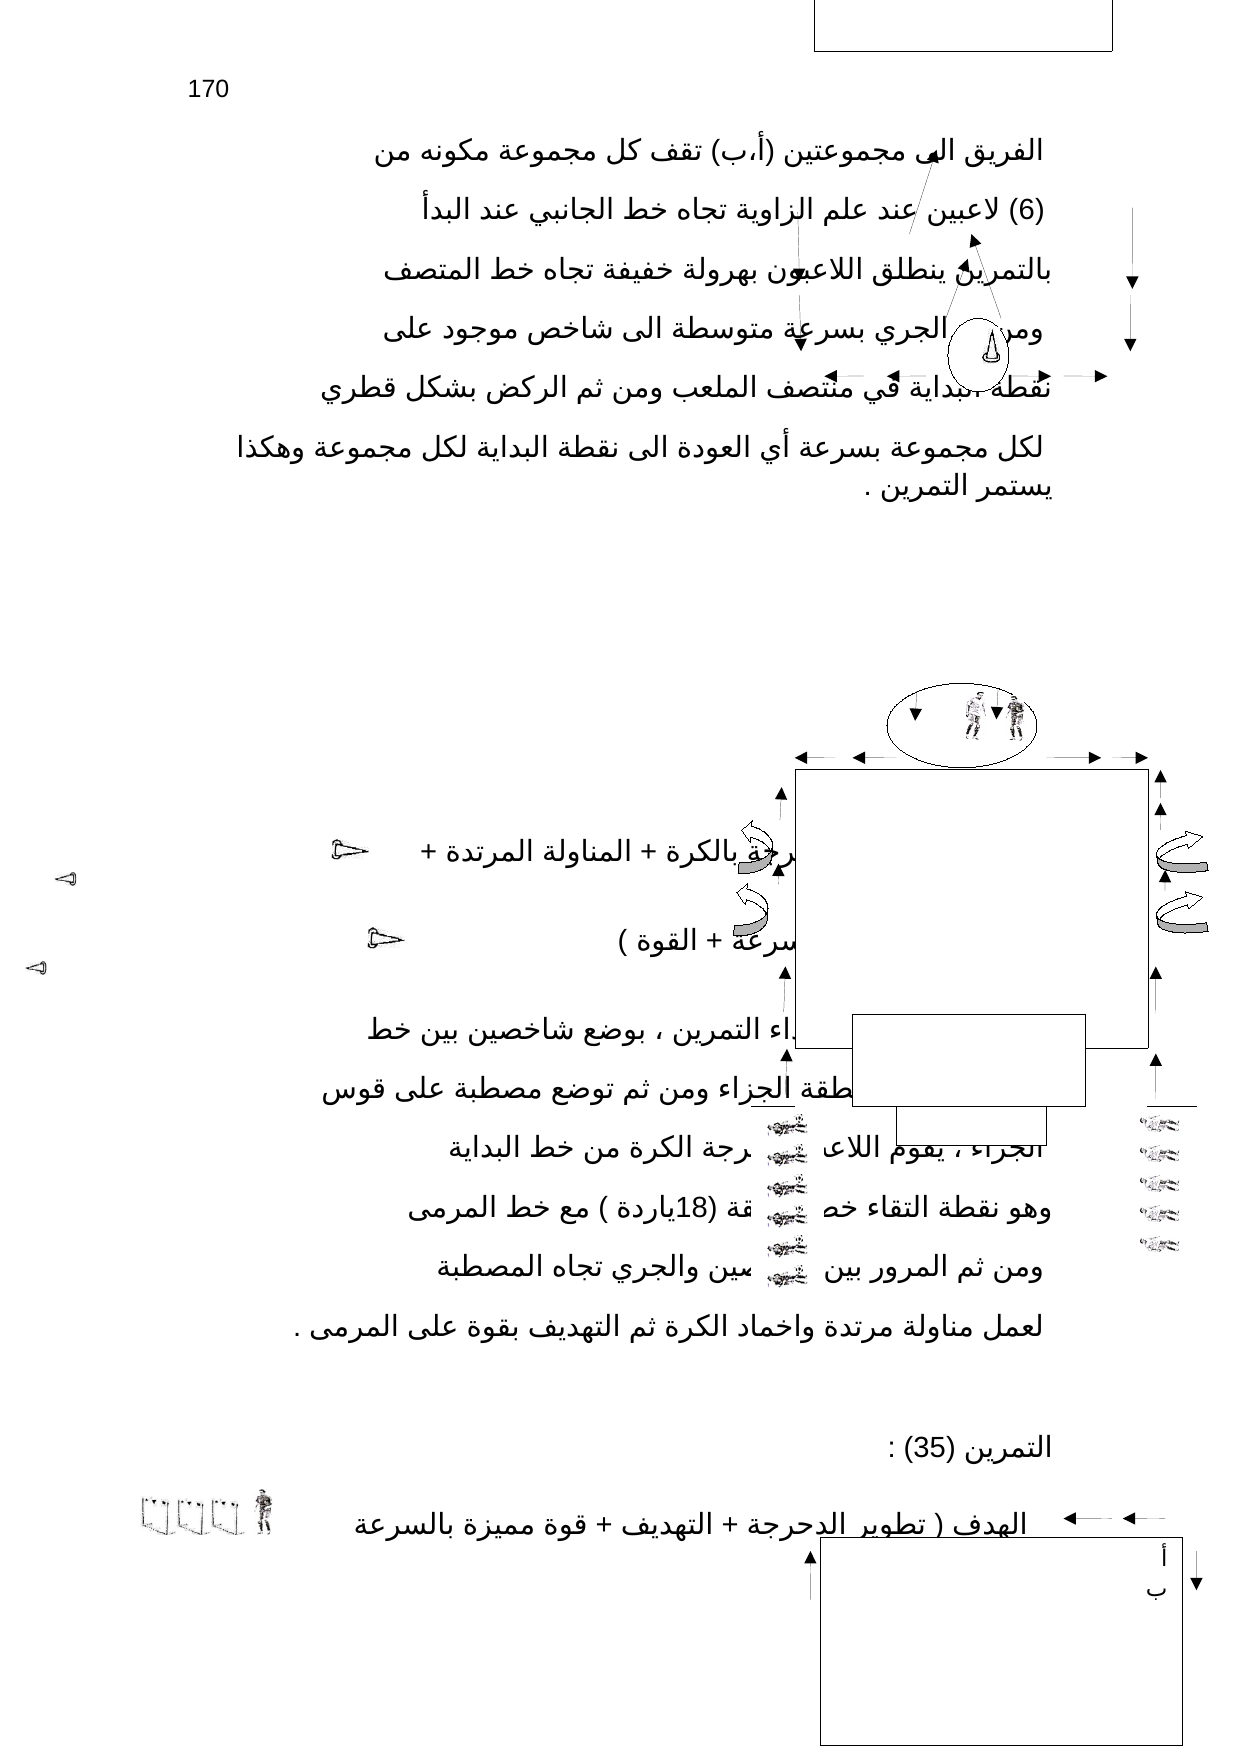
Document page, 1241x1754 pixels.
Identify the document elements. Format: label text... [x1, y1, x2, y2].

text ومن ثم الجري بسرعة متوسطة الى شاخص موجود على [187, 311, 800, 344]
picture [766, 1114, 808, 1137]
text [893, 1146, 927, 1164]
picture [54, 871, 77, 886]
text لعمل مناولة مرتدة واخماد الكرة ثم التهديف بقوة على المرمى . [187, 1308, 1053, 1342]
picture [1005, 695, 1025, 741]
picture [1138, 1114, 1180, 1132]
text الهدف ( تطوير الدحرجة + التهديف + قوة مميزة بالسرعة [128, 1489, 1053, 1582]
text الهدف ( تطوير الدحرجة بالكرة + المناولة المرتدة + [54, 834, 795, 898]
text (6) لاعبين عند علم الزاوية تجاه خط الجانبي عند البدأ [913, 192, 1053, 226]
text التهديف + مطاولة السرعة + القوة ) [25, 923, 795, 987]
text الجزاء ، يقوم اللاعب بدحرجة الكرة من خط البداية [187, 1130, 751, 1164]
text ومن ثم المرور بين شاخصين والجري تجاه المصطبة [824, 1249, 1053, 1283]
text بالتمرين ينطلق اللاعبون بهرولة خفيفة تجاه خط المتصف [187, 252, 799, 285]
picture [1138, 1205, 1180, 1222]
text (6) لاعبين عند علم الزاوية تجاه خط الجانبي عند البدأ [187, 192, 922, 226]
picture [766, 1265, 808, 1288]
text وهو نقطة التقاء خط منطقة (18ياردة ) مع خط المرمى [824, 1190, 1053, 1223]
picture [1138, 1235, 1180, 1252]
picture [766, 1205, 808, 1228]
text ومن ثم الجري بسرعة متوسطة الى شاخص موجود على [800, 311, 1053, 344]
picture [1138, 1144, 1180, 1162]
picture [140, 1496, 246, 1535]
picture [253, 1489, 273, 1535]
text التمرين (34) : [187, 775, 795, 808]
text لكل مجموعة بسرعة أي العودة الى نقطة البداية لكل مجموعة وهكذا يستمر التمرين . [187, 430, 1053, 502]
picture [364, 926, 408, 951]
text بالتمرين ينطلق اللاعبون بهرولة خفيفة تجاه خط المتصف [795, 252, 988, 285]
text نقطة البداية في منتصف الملعب ومن ثم الركض بشكل قطري [187, 370, 1053, 404]
picture [328, 838, 372, 862]
text وهو نقطة التقاء خط منطقة (18ياردة ) مع خط المرمى [187, 1190, 751, 1223]
text التمرين (35) : [187, 1430, 1053, 1463]
text تحدد منطقة الجزاء لاداء التمرين ، بوضع شاخصين بين خط [187, 1012, 795, 1045]
picture [25, 960, 47, 975]
picture [1138, 1174, 1180, 1192]
text الفريق الى مجموعتين (أ،ب) تقف كل مجموعة مكونه من [187, 133, 1053, 166]
picture [966, 692, 987, 741]
text ومن ثم المرور بين شاخصين والجري تجاه المصطبة [187, 1249, 751, 1283]
picture [766, 1144, 808, 1167]
list المرمى وخط منطقة الجزاء ومن ثم توضع مصطبة على قوس [187, 1071, 852, 1104]
picture [981, 327, 1000, 364]
picture [766, 1174, 808, 1198]
picture [766, 1235, 808, 1258]
